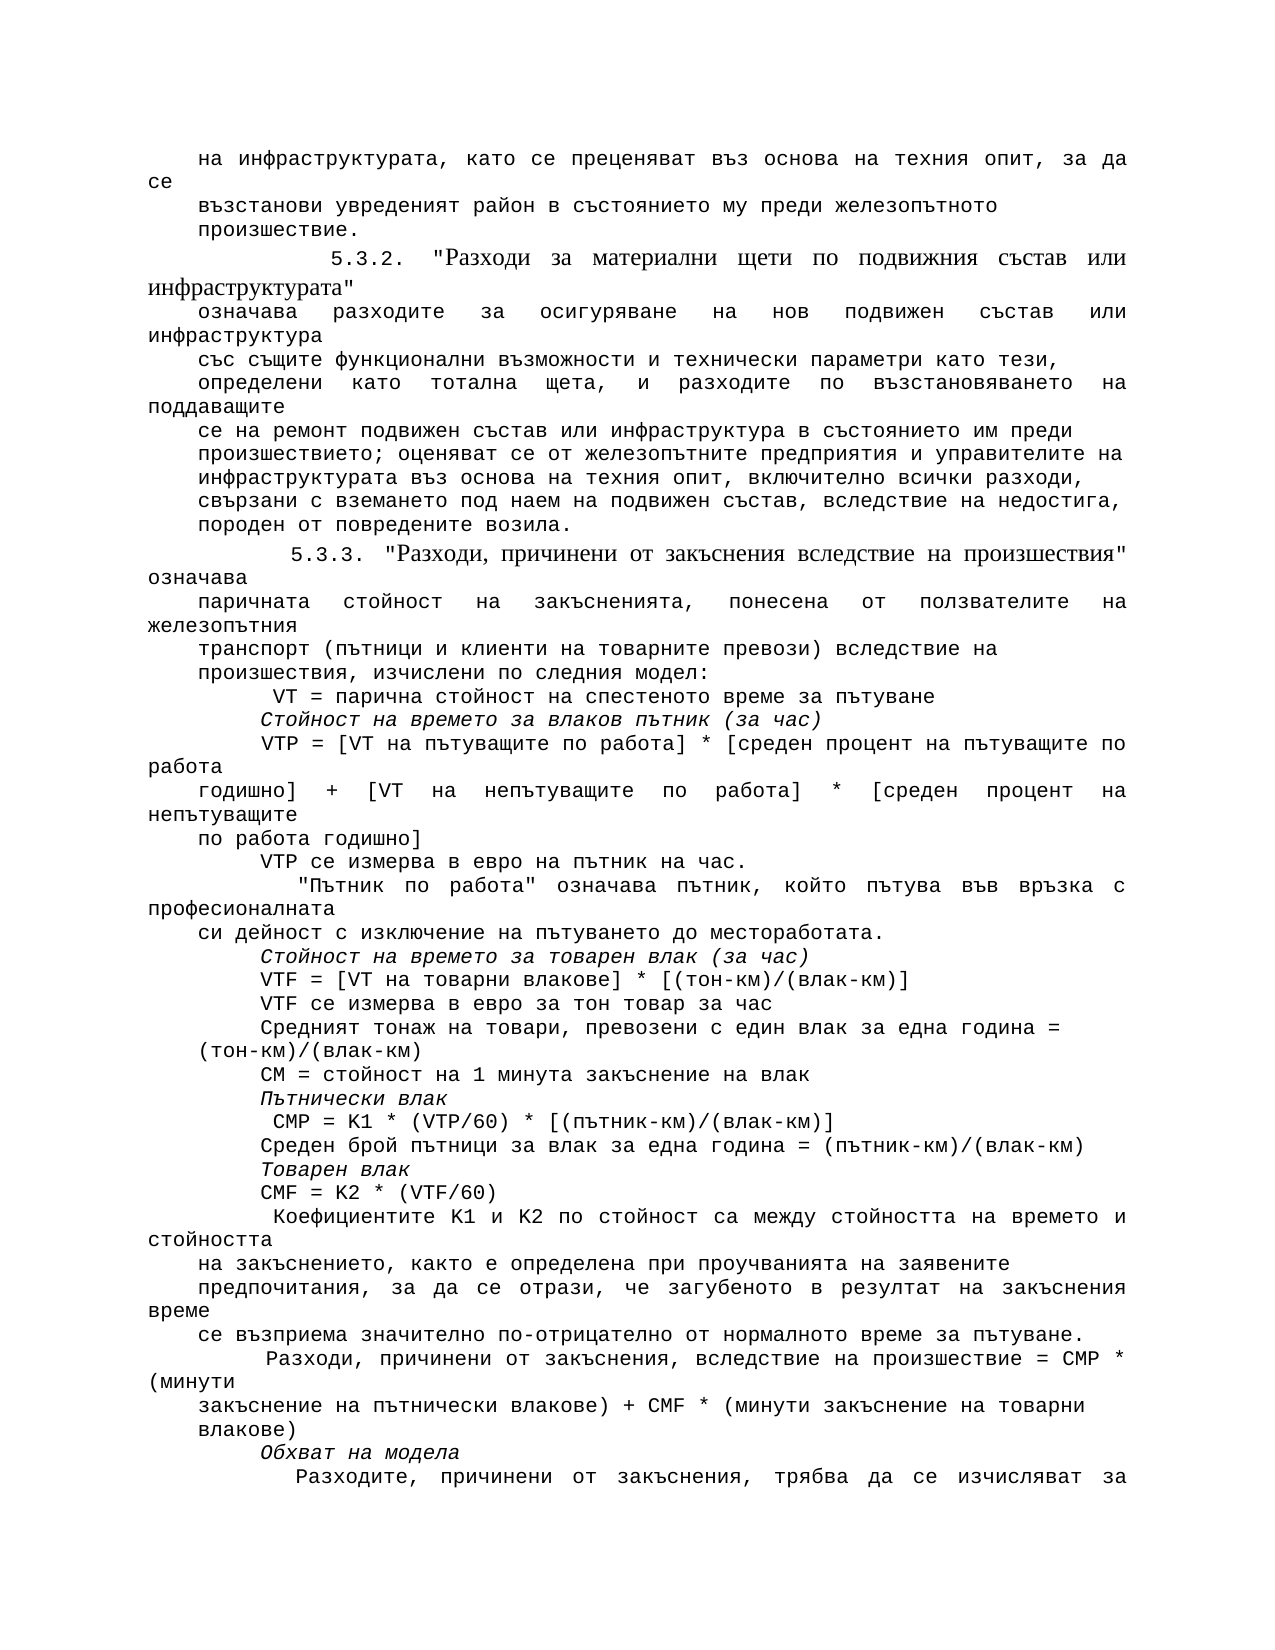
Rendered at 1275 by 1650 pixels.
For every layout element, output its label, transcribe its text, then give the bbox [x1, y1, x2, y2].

text транспорт (пътници и клиенти на товарните превози) вследствие на [148, 638, 1127, 662]
text на инфраструктурата, като се преценяват въз основа на техния опит, за да се [148, 148, 1127, 195]
text годишно] + [VT на непътуващите по работа] * [среден процент на непътуващите [148, 780, 1127, 827]
text VTF се измерва в евро за тон товар за час [148, 993, 1127, 1017]
text VTP = [VT на пътуващите по работа] * [среден процент на пътуващите по работа [148, 733, 1127, 780]
text произшествие. [148, 218, 1127, 242]
text означава разходите за осигуряване на нов подвижен състав или инфраструктура [148, 301, 1127, 349]
text "Пътник по работа" означава пътник, който пътува във връзка с професионалната [148, 875, 1127, 922]
text VTP се измерва в евро на пътник на час. [148, 851, 1127, 875]
text по работа годишно] [148, 827, 1127, 851]
text Стойност на времето за товарен влак (за час) [148, 946, 1127, 969]
text влакове) [148, 1419, 1127, 1442]
text предпочитания, за да се отрази, че загубеното в резултат на закъснения време [148, 1277, 1127, 1324]
text си дейност с изключение на пътуването до местоработата. [148, 922, 1127, 946]
text (тон-км)/(влак-км) [148, 1040, 1127, 1064]
text Пътнически влак [148, 1088, 1127, 1111]
text 5.3.2. "Разходи за материални щети по подвижния състав или инфраструктурата" [148, 242, 1127, 301]
text Коефициентите K1 и K2 по стойност са между стойността на времето и стойността [148, 1206, 1127, 1253]
text на закъснението, както е определена при проучванията на заявените [148, 1253, 1127, 1277]
text Стойност на времето за влаков пътник (за час) [148, 709, 1127, 733]
text Разходи, причинени от закъснения, вследствие на произшествие = CMP * (минути [148, 1348, 1127, 1395]
text свързани с вземането под наем на подвижен състав, вследствие на недостига, [148, 491, 1127, 514]
text VT = парична стойност на спестеното време за пътуване [148, 686, 1127, 709]
text произшествия, изчислени по следния модел: [148, 662, 1127, 686]
text закъснение на пътнически влакове) + CMF * (минути закъснение на товарни [148, 1395, 1127, 1419]
text CM = стойност на 1 минута закъснение на влак [148, 1064, 1127, 1088]
text се възприема значително по-отрицателно от нормалното време за пътуване. [148, 1324, 1127, 1348]
text произшествието; оценяват се от железопътните предприятия и управителите на [148, 443, 1127, 467]
text породен от повредените возила. [148, 514, 1127, 538]
text Средният тонаж на товари, превозени с един влак за една година = [148, 1017, 1127, 1040]
text паричната стойност на закъсненията, понесена от ползвателите на железопътния [148, 591, 1127, 638]
text Товарен влак [148, 1158, 1127, 1182]
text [148, 1466, 1127, 1489]
text VTF = [VT на товарни влакове] * [(тон-км)/(влак-км)] [148, 969, 1127, 993]
text CMF = K2 * (VTF/60) [148, 1182, 1127, 1206]
text Обхват на модела [148, 1442, 1127, 1466]
text Среден брой пътници за влак за една година = (пътник-км)/(влак-км) [148, 1135, 1127, 1158]
text инфраструктурата въз основа на техния опит, включително всички разходи, [148, 467, 1127, 491]
text възстанови увреденият район в състоянието му преди железопътното [148, 195, 1127, 218]
text определени като тотална щета, и разходите по възстановяването на поддаващите [148, 372, 1127, 419]
text CMP = K1 * (VTP/60) * [(пътник-км)/(влак-км)] [148, 1111, 1127, 1135]
text се на ремонт подвижен състав или инфраструктура в състоянието им преди [148, 419, 1127, 443]
text със същите функционални възможности и технически параметри като тези, [148, 349, 1127, 372]
text 5.3.3. "Разходи, причинени от закъснения вследствие на произшествия" означава [148, 538, 1127, 591]
